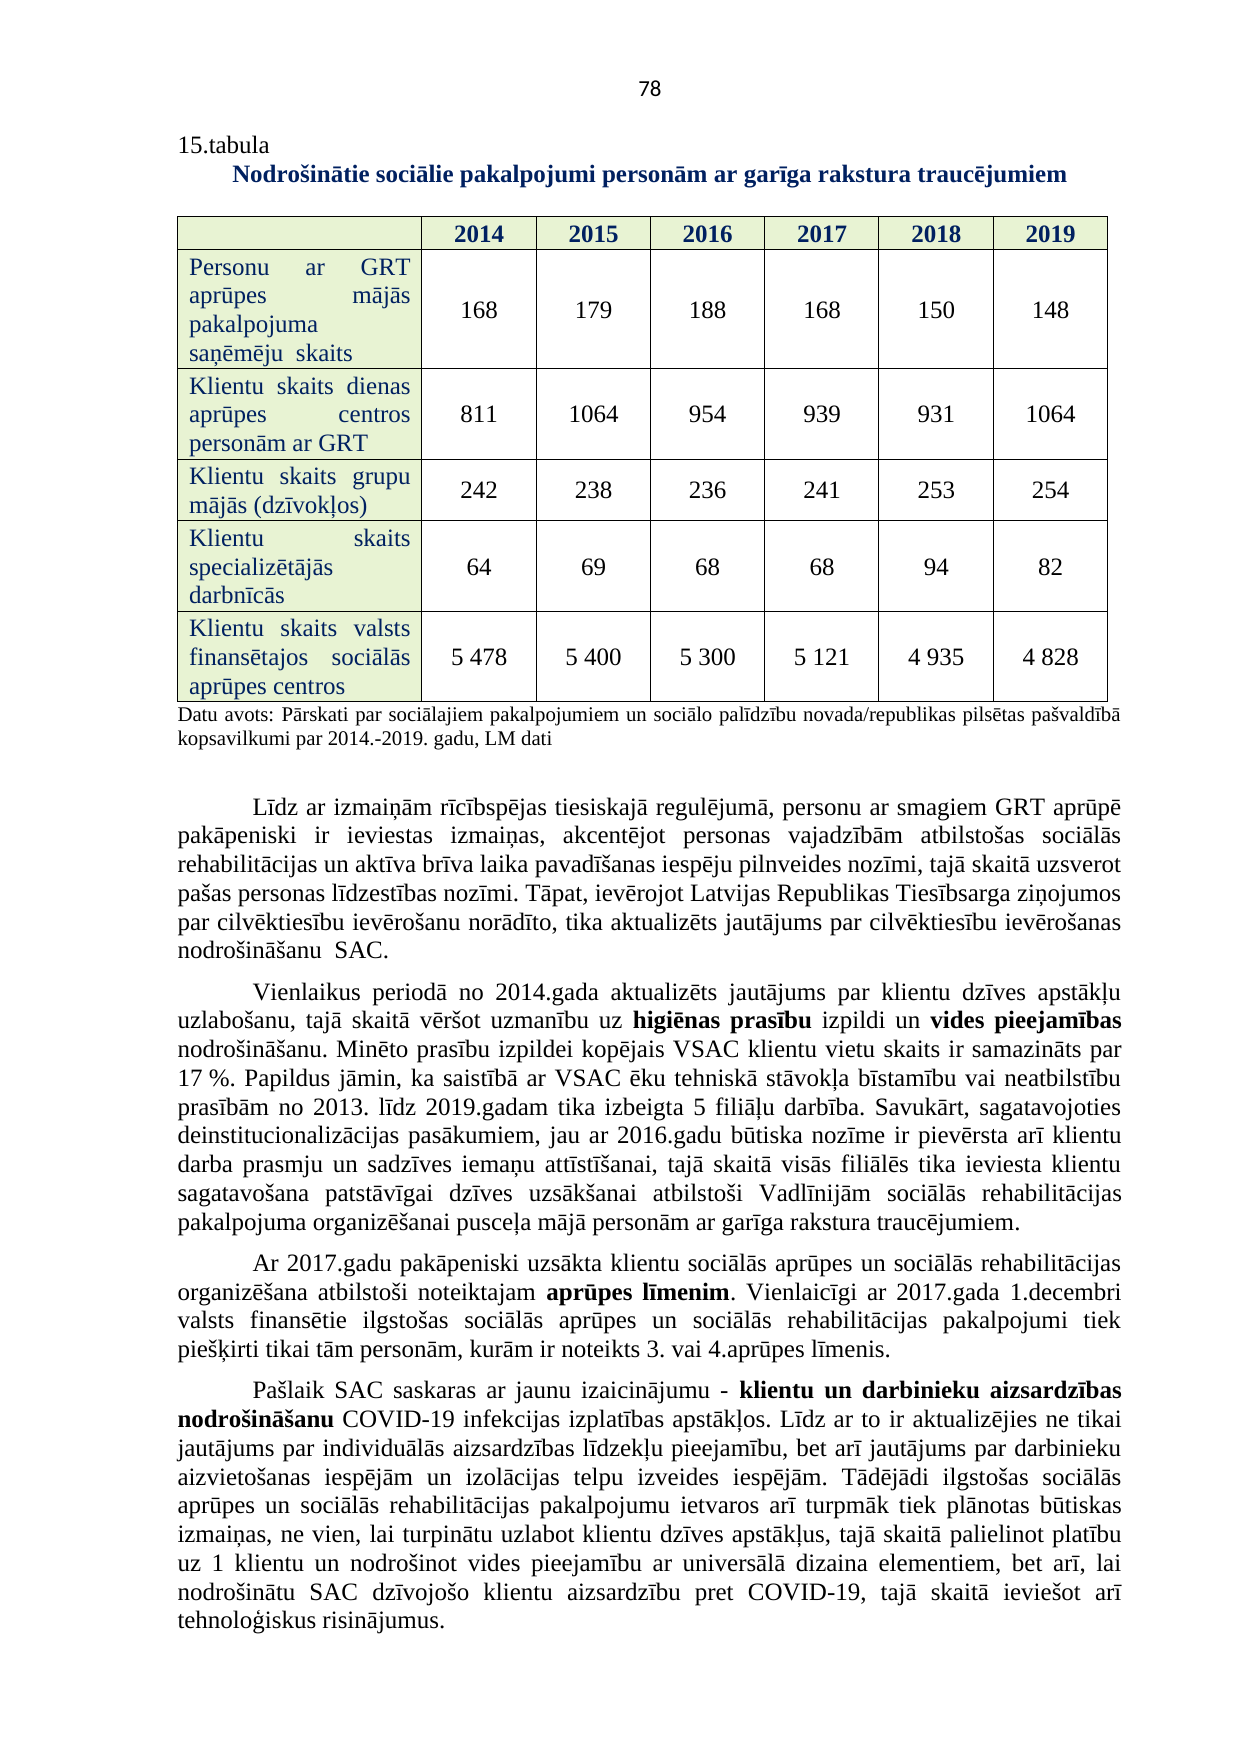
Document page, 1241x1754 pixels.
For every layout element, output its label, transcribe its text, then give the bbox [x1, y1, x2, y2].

table_cell 236 [651, 460, 764, 520]
table_cell 811 [422, 369, 536, 459]
table_cell 168 [765, 250, 878, 368]
table_cell 64 [422, 521, 536, 611]
table_cell 4 828 [994, 612, 1107, 701]
table_cell Klientu skaits grupu mājās (dzīvokļos) [178, 460, 421, 520]
table_cell 148 [994, 250, 1107, 368]
table_cell 5 121 [765, 612, 878, 701]
text Ar 2017.gadu pakāpeniski uzsākta klientu sociālās aprūpes un sociālās rehabilitācijas organizēšana atbilstoši noteiktajam aprūpes līmenim. Vienlaicīgi ar 2017.gada 1.decembri valsts finansētie ilgstošas sociālās aprūpes un sociālās rehabilitācijas pakalpojumi tiek piešķirti tikai tām personām, kurām ir noteikts 3. vai 4.aprūpes līmenis. [177, 1248, 1122, 1363]
table_header 2016 [651, 217, 764, 249]
table_cell 253 [879, 460, 993, 520]
table_cell 150 [879, 250, 993, 368]
table_cell 82 [994, 521, 1107, 611]
table_cell 94 [879, 521, 993, 611]
table_cell 242 [422, 460, 536, 520]
table_cell 68 [651, 521, 764, 611]
table_cell 4 935 [879, 612, 993, 701]
table_cell Personu ar GRT aprūpes mājās pakalpojuma saņēmēju skaits [178, 250, 421, 368]
table_header 2019 [994, 217, 1107, 249]
table_cell 1064 [994, 369, 1107, 459]
text Datu avots: Pārskati par sociālajiem pakalpojumiem un sociālo palīdzību novada/republikas pilsētas pašvaldībā kopsavilkumi par 2014.-2019. gadu, LM dati [177, 702, 1122, 750]
table_header 2018 [879, 217, 993, 249]
table_cell Klientu skaits valsts finansētajos sociālās aprūpes centros [178, 612, 421, 701]
text Līdz ar izmaiņām rīcībspējas tiesiskajā regulējumā, personu ar smagiem GRT aprūpē pakāpeniski ir ieviestas izmaiņas, akcentējot personas vajadzībām atbilstošas sociālās rehabilitācijas un aktīva brīva laika pavadīšanas iespēju pilnveides nozīmi, tajā skaitā uzsverot pašas personas līdzestības nozīmi. Tāpat, ievērojot Latvijas Republikas Tiesībsarga ziņojumos par cilvēktiesību ievērošanu norādīto, tika aktualizēts jautājums par cilvēktiesību ievērošanas nodrošināšanu SAC. [177, 792, 1122, 964]
table_cell 954 [651, 369, 764, 459]
table_header [178, 217, 421, 249]
table_cell 179 [537, 250, 650, 368]
table_header 2014 [422, 217, 536, 249]
table_header 2017 [765, 217, 878, 249]
table_header 2015 [537, 217, 650, 249]
text 15.tabula [177, 130, 1122, 159]
table_cell 931 [879, 369, 993, 459]
table_cell 241 [765, 460, 878, 520]
text Pašlaik SAC saskaras ar jaunu izaicinājumu - klientu un darbinieku aizsardzības nodrošināšanu COVID-19 infekcijas izplatības apstākļos. Līdz ar to ir aktualizējies ne tikai jautājums par individuālās aizsardzības līdzekļu pieejamību, bet arī jautājums par darbinieku aizvietošanas iespējām un izolācijas telpu izveides iespējām. Tādējādi ilgstošas sociālās aprūpes un sociālās rehabilitācijas pakalpojumu ietvaros arī turpmāk tiek plānotas būtiskas izmaiņas, ne vien, lai turpinātu uzlabot klientu dzīves apstākļus, tajā skaitā palielinot platību uz 1 klientu un nodrošinot vides pieejamību ar universālā dizaina elementiem, bet arī, lai nodrošinātu SAC dzīvojošo klientu aizsardzību pret COVID-19, tajā skaitā ieviešot arī tehnoloģiskus risinājumus. [177, 1375, 1122, 1634]
table_cell 238 [537, 460, 650, 520]
table_cell 188 [651, 250, 764, 368]
table_cell Klientu skaits dienas aprūpes centros personām ar GRT [178, 369, 421, 459]
table_cell 5 300 [651, 612, 764, 701]
text Nodrošinātie sociālie pakalpojumi personām ar garīga rakstura traucējumiem [177, 159, 1122, 187]
table_cell 939 [765, 369, 878, 459]
table_cell 254 [994, 460, 1107, 520]
text Vienlaikus periodā no 2014.gada aktualizēts jautājums par klientu dzīves apstākļu uzlabošanu, tajā skaitā vēršot uzmanību uz higiēnas prasību izpildi un vides pieejamības nodrošināšanu. Minēto prasību izpildei kopējais VSAC klientu vietu skaits ir samazināts par 17 %. Papildus jāmin, ka saistībā ar VSAC ēku tehniskā stāvokļa bīstamību vai neatbilstību prasībām no 2013. līdz 2019.gadam tika izbeigta 5 filiāļu darbība. Savukārt, sagatavojoties deinstitucionalizācijas pasākumiem, jau ar 2016.gadu būtiska nozīme ir pievērsta arī klientu darba prasmju un sadzīves iemaņu attīstīšanai, tajā skaitā visās filiālēs tika ieviesta klientu sagatavošana patstāvīgai dzīves uzsākšanai atbilstoši Vadlīnijām sociālās rehabilitācijas pakalpojuma organizēšanai pusceļa mājā personām ar garīga rakstura traucējumiem. [177, 977, 1122, 1235]
table_cell 1064 [537, 369, 650, 459]
table_cell 5 400 [537, 612, 650, 701]
table_cell 168 [422, 250, 536, 368]
table_cell 68 [765, 521, 878, 611]
table_cell 5 478 [422, 612, 536, 701]
table_cell 69 [537, 521, 650, 611]
table_cell Klientu skaits specializētājās darbnīcās [178, 521, 421, 611]
